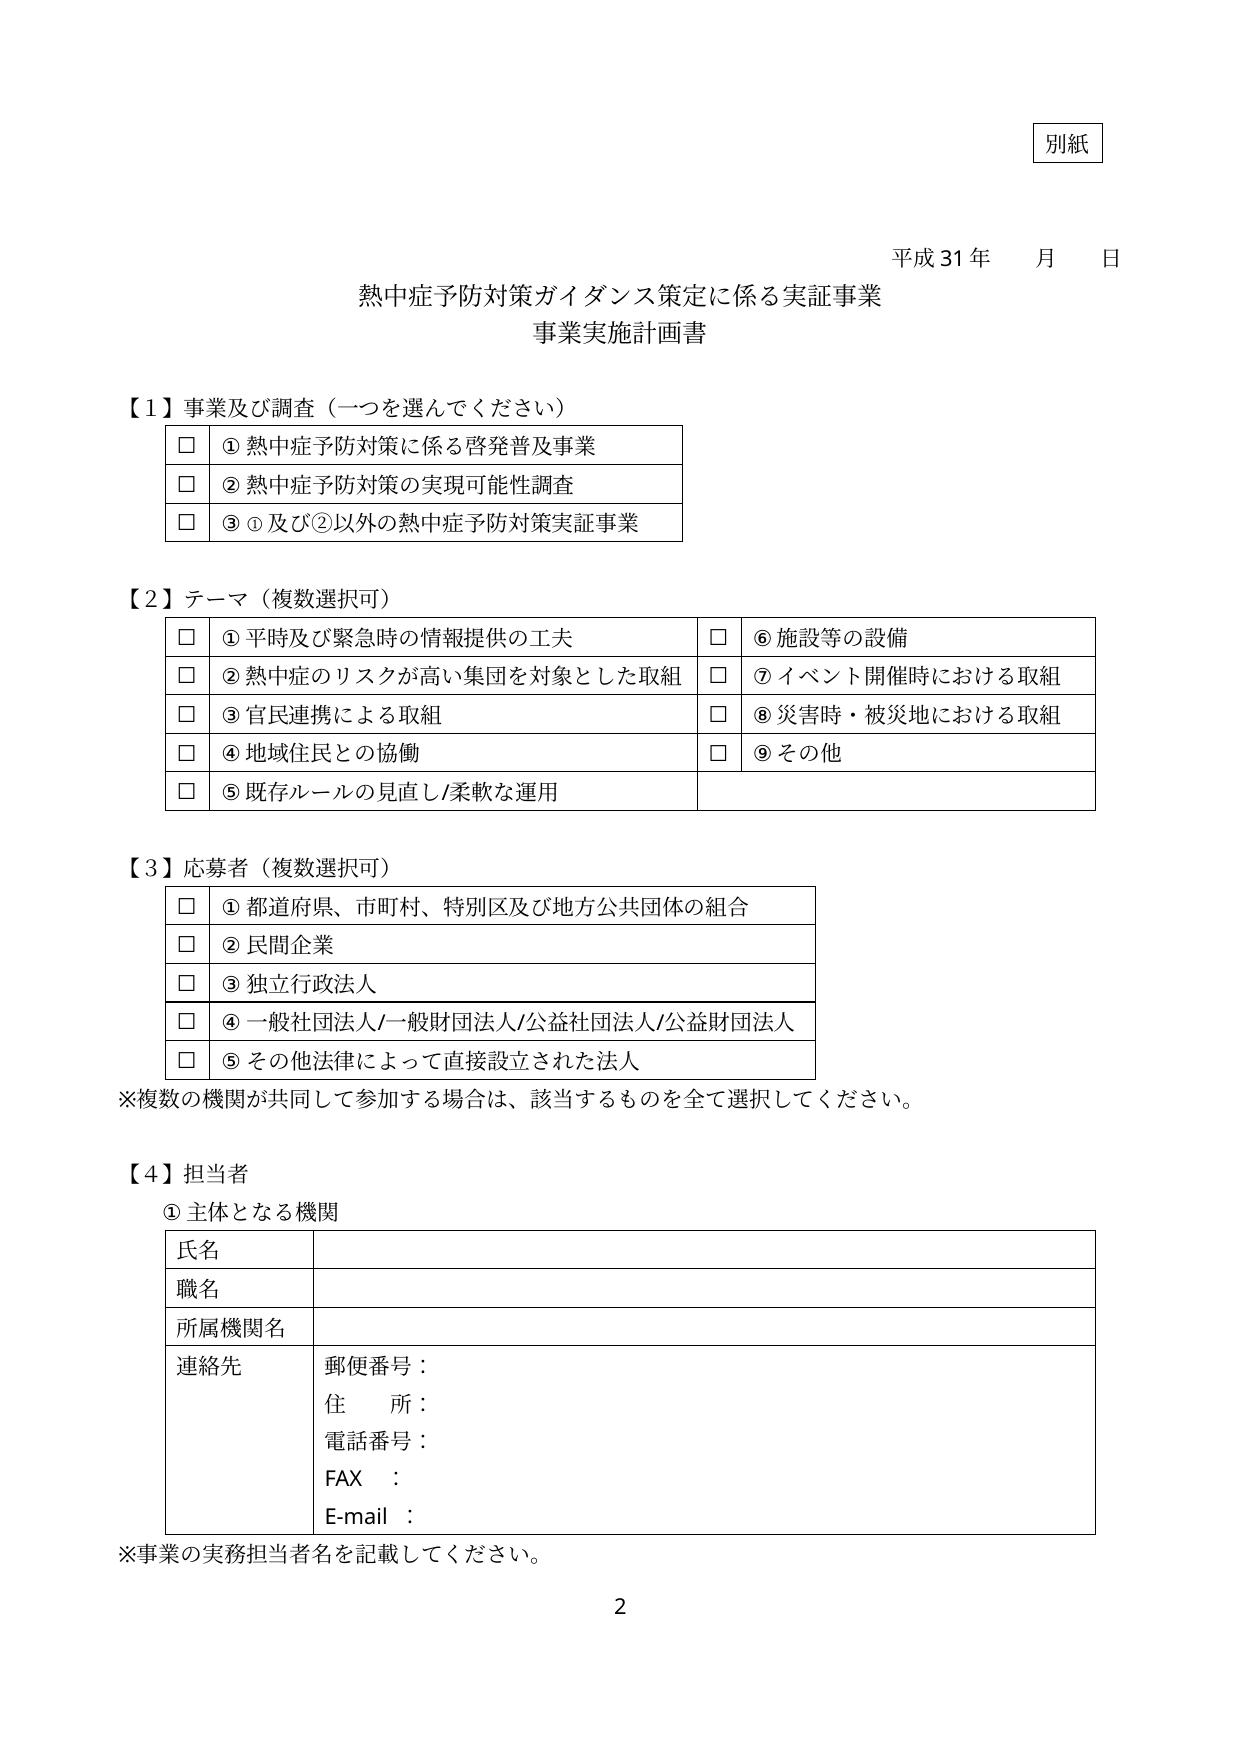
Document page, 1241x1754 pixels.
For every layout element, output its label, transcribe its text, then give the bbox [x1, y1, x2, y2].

table_cell [166, 657, 209, 694]
table_cell [166, 1041, 209, 1078]
table_cell [698, 734, 741, 771]
table_cell [166, 772, 209, 810]
table_cell ④ 一般社団法人/一般財団法人/公益社団法人/公益財団法人 [210, 1003, 815, 1040]
table_cell ⑦イベント開催時における取組 [742, 657, 1095, 694]
text ※複数の機関が共同して参加する場合は、該当するものを全て選択してください。 [118, 1079, 1122, 1117]
text 【４】担当者 [118, 1154, 1122, 1192]
table_header ① 都道府県、市町村、特別区及び地方公共団体の組合 [210, 887, 815, 924]
table_cell ③ 独立行政法人 [210, 964, 815, 1001]
table_cell 連絡先 [166, 1346, 313, 1534]
table_cell ⑤ その他法律によって直接設立された法人 [210, 1041, 815, 1078]
table_cell ③ ①及び②以外の熱中症予防対策実証事業 [210, 504, 682, 541]
table_cell 郵便番号： 住 所： 電話番号： FAX ： E-mail ： [314, 1346, 1095, 1534]
text 【１】事業及び調査（一つを選んでください） [118, 388, 1122, 425]
table_cell 所属機関名 [166, 1308, 313, 1345]
table_cell ②熱中症のリスクが高い集団を対象とした取組 [210, 657, 697, 694]
table_cell ② 熱中症予防対策の実現可能性調査 [210, 465, 682, 502]
table_cell [314, 1269, 1095, 1307]
table_cell [166, 964, 209, 1001]
text 事業実施計画書 [118, 313, 1122, 350]
text 平成31年 月 日 [118, 238, 1122, 275]
text ※事業の実務担当者名を記載してください。 [118, 1535, 1122, 1572]
table_cell [698, 772, 1095, 810]
table_cell ④地域住民との協働 [210, 734, 697, 771]
table_header ① 熱中症予防対策に係る啓発普及事業 [210, 426, 682, 464]
table_cell [698, 657, 741, 694]
table_cell [166, 504, 209, 541]
text 熱中症予防対策ガイダンス策定に係る実証事業 [118, 275, 1122, 313]
table_cell ⑧災害時・被災地における取組 [742, 695, 1095, 733]
table_cell ③官民連携による取組 [210, 695, 697, 733]
table_header [166, 426, 209, 464]
table_header 氏名 [166, 1231, 313, 1268]
table_cell [166, 465, 209, 502]
table_cell 職名 [166, 1269, 313, 1307]
text ①主体となる機関 [118, 1192, 1122, 1229]
text 【３】応募者（複数選択可） [118, 848, 1122, 886]
table_header ①平時及び緊急時の情報提供の工夫 [210, 618, 697, 656]
table_cell [314, 1308, 1095, 1345]
table_cell [166, 695, 209, 733]
table_cell [166, 1003, 209, 1040]
table_cell [166, 925, 209, 963]
table_cell [698, 695, 741, 733]
table_header [166, 618, 209, 656]
table_header 別紙 [1034, 124, 1102, 162]
table_header [314, 1231, 1095, 1268]
table_header [166, 887, 209, 924]
table_header ⑥施設等の設備 [742, 618, 1095, 656]
table_cell ⑨その他 [742, 734, 1095, 771]
table_cell [166, 734, 209, 771]
table_cell ⑤既存ルールの見直し/柔軟な運用 [210, 772, 697, 810]
text 【２】テーマ（複数選択可） [118, 579, 1122, 617]
table_cell ② 民間企業 [210, 925, 815, 963]
table_header [698, 618, 741, 656]
